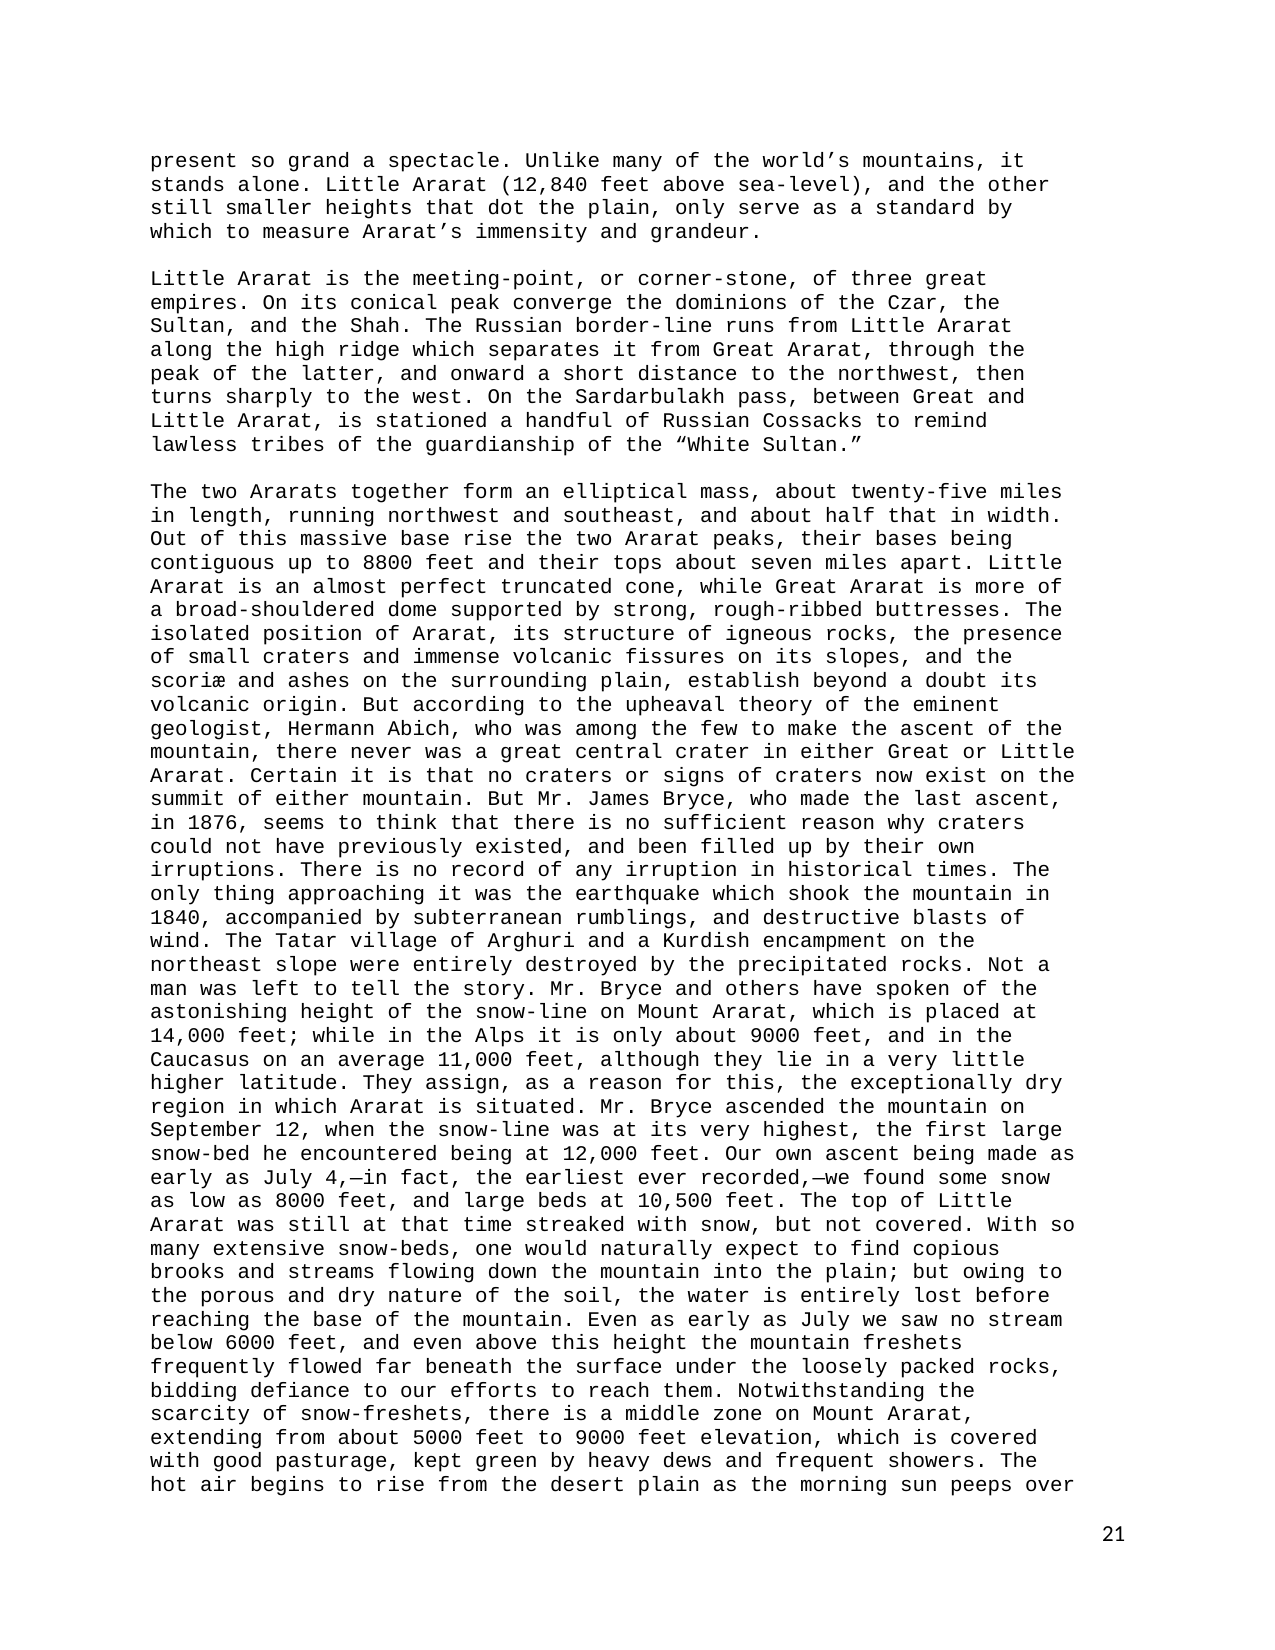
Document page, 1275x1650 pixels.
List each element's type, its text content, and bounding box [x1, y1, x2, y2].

text The two Ararats together form an elliptical mass, about twenty-five miles [150, 481, 1125, 505]
text frequently flowed far beneath the surface under the loosely packed rocks, [150, 1356, 1125, 1379]
text scoriæ and ashes on the surrounding plain, establish beyond a doubt its [150, 670, 1125, 694]
text below 6000 feet, and even above this height the mountain freshets [150, 1332, 1125, 1356]
text summit of either mountain. But Mr. James Bryce, who made the last ascent, [150, 788, 1125, 812]
text Little Ararat, is stationed a handful of Russian Cossacks to remind [150, 410, 1125, 434]
text Ararat was still at that time streaked with snow, but not covered. With so [150, 1214, 1125, 1238]
text a broad-shouldered dome supported by strong, rough-ribbed buttresses. The [150, 599, 1125, 623]
text higher latitude. They assign, as a reason for this, the exceptionally dry [150, 1072, 1125, 1096]
text hot air begins to rise from the desert plain as the morning sun peeps over [150, 1474, 1125, 1498]
text early as July 4,—in fact, the earliest ever recorded,—we found some snow [150, 1167, 1125, 1190]
text snow-bed he encountered being at 12,000 feet. Our own ascent being made as [150, 1143, 1125, 1167]
text scarcity of snow-freshets, there is a middle zone on Mount Ararat, [150, 1403, 1125, 1427]
text present so grand a spectacle. Unlike many of the world’s mountains, it [150, 150, 1125, 174]
text many extensive snow-beds, one would naturally expect to find copious [150, 1238, 1125, 1261]
text irruptions. There is no record of any irruption in historical times. The [150, 859, 1125, 883]
text mountain, there never was a great central crater in either Great or Little [150, 741, 1125, 765]
text lawless tribes of the guardianship of the “White Sultan.” [150, 434, 1125, 457]
text isolated position of Ararat, its structure of igneous rocks, the presence [150, 623, 1125, 647]
text still smaller heights that dot the plain, only serve as a standard by [150, 197, 1125, 221]
text extending from about 5000 feet to 9000 feet elevation, which is covered [150, 1427, 1125, 1451]
text region in which Ararat is situated. Mr. Bryce ascended the mountain on [150, 1096, 1125, 1119]
text as low as 8000 feet, and large beds at 10,500 feet. The top of Little [150, 1190, 1125, 1214]
text man was left to tell the story. Mr. Bryce and others have spoken of the [150, 978, 1125, 1001]
text which to measure Ararat’s immensity and grandeur. [150, 221, 1125, 244]
text contiguous up to 8800 feet and their tops about seven miles apart. Little [150, 552, 1125, 576]
text astonishing height of the snow-line on Mount Ararat, which is placed at [150, 1001, 1125, 1025]
text stands alone. Little Ararat (12,840 feet above sea-level), and the other [150, 174, 1125, 197]
text bidding defiance to our efforts to reach them. Notwithstanding the [150, 1379, 1125, 1403]
text could not have previously existed, and been filled up by their own [150, 836, 1125, 859]
text Little Ararat is the meeting-point, or corner-stone, of three great [150, 268, 1125, 292]
text reaching the base of the mountain. Even as early as July we saw no stream [150, 1309, 1125, 1332]
text Sultan, and the Shah. The Russian border-line runs from Little Ararat [150, 316, 1125, 339]
text Ararat is an almost perfect truncated cone, while Great Ararat is more of [150, 576, 1125, 599]
text brooks and streams flowing down the mountain into the plain; but owing to [150, 1261, 1125, 1285]
text the porous and dry nature of the soil, the water is entirely lost before [150, 1285, 1125, 1309]
text empires. On its conical peak converge the dominions of the Czar, the [150, 292, 1125, 316]
text geologist, Hermann Abich, who was among the few to make the ascent of the [150, 717, 1125, 741]
text in length, running northwest and southeast, and about half that in width. [150, 505, 1125, 528]
text 1840, accompanied by subterranean rumblings, and destructive blasts of [150, 907, 1125, 930]
text Out of this massive base rise the two Ararat peaks, their bases being [150, 528, 1125, 552]
text wind. The Tatar village of Arghuri and a Kurdish encampment on the [150, 930, 1125, 954]
text Ararat. Certain it is that no craters or signs of craters now exist on the [150, 765, 1125, 788]
text along the high ridge which separates it from Great Ararat, through the [150, 339, 1125, 363]
text 14,000 feet; while in the Alps it is only about 9000 feet, and in the [150, 1025, 1125, 1048]
text with good pasturage, kept green by heavy dews and frequent showers. The [150, 1451, 1125, 1474]
text turns sharply to the west. On the Sardarbulakh pass, between Great and [150, 386, 1125, 410]
text only thing approaching it was the earthquake which shook the mountain in [150, 883, 1125, 907]
text volcanic origin. But according to the upheaval theory of the eminent [150, 694, 1125, 717]
text peak of the latter, and onward a short distance to the northwest, then [150, 363, 1125, 386]
text September 12, when the snow-line was at its very highest, the first large [150, 1119, 1125, 1143]
text of small craters and immense volcanic fissures on its slopes, and the [150, 647, 1125, 670]
text northeast slope were entirely destroyed by the precipitated rocks. Not a [150, 954, 1125, 978]
text in 1876, seems to think that there is no sufficient reason why craters [150, 812, 1125, 836]
text Caucasus on an average 11,000 feet, although they lie in a very little [150, 1048, 1125, 1072]
